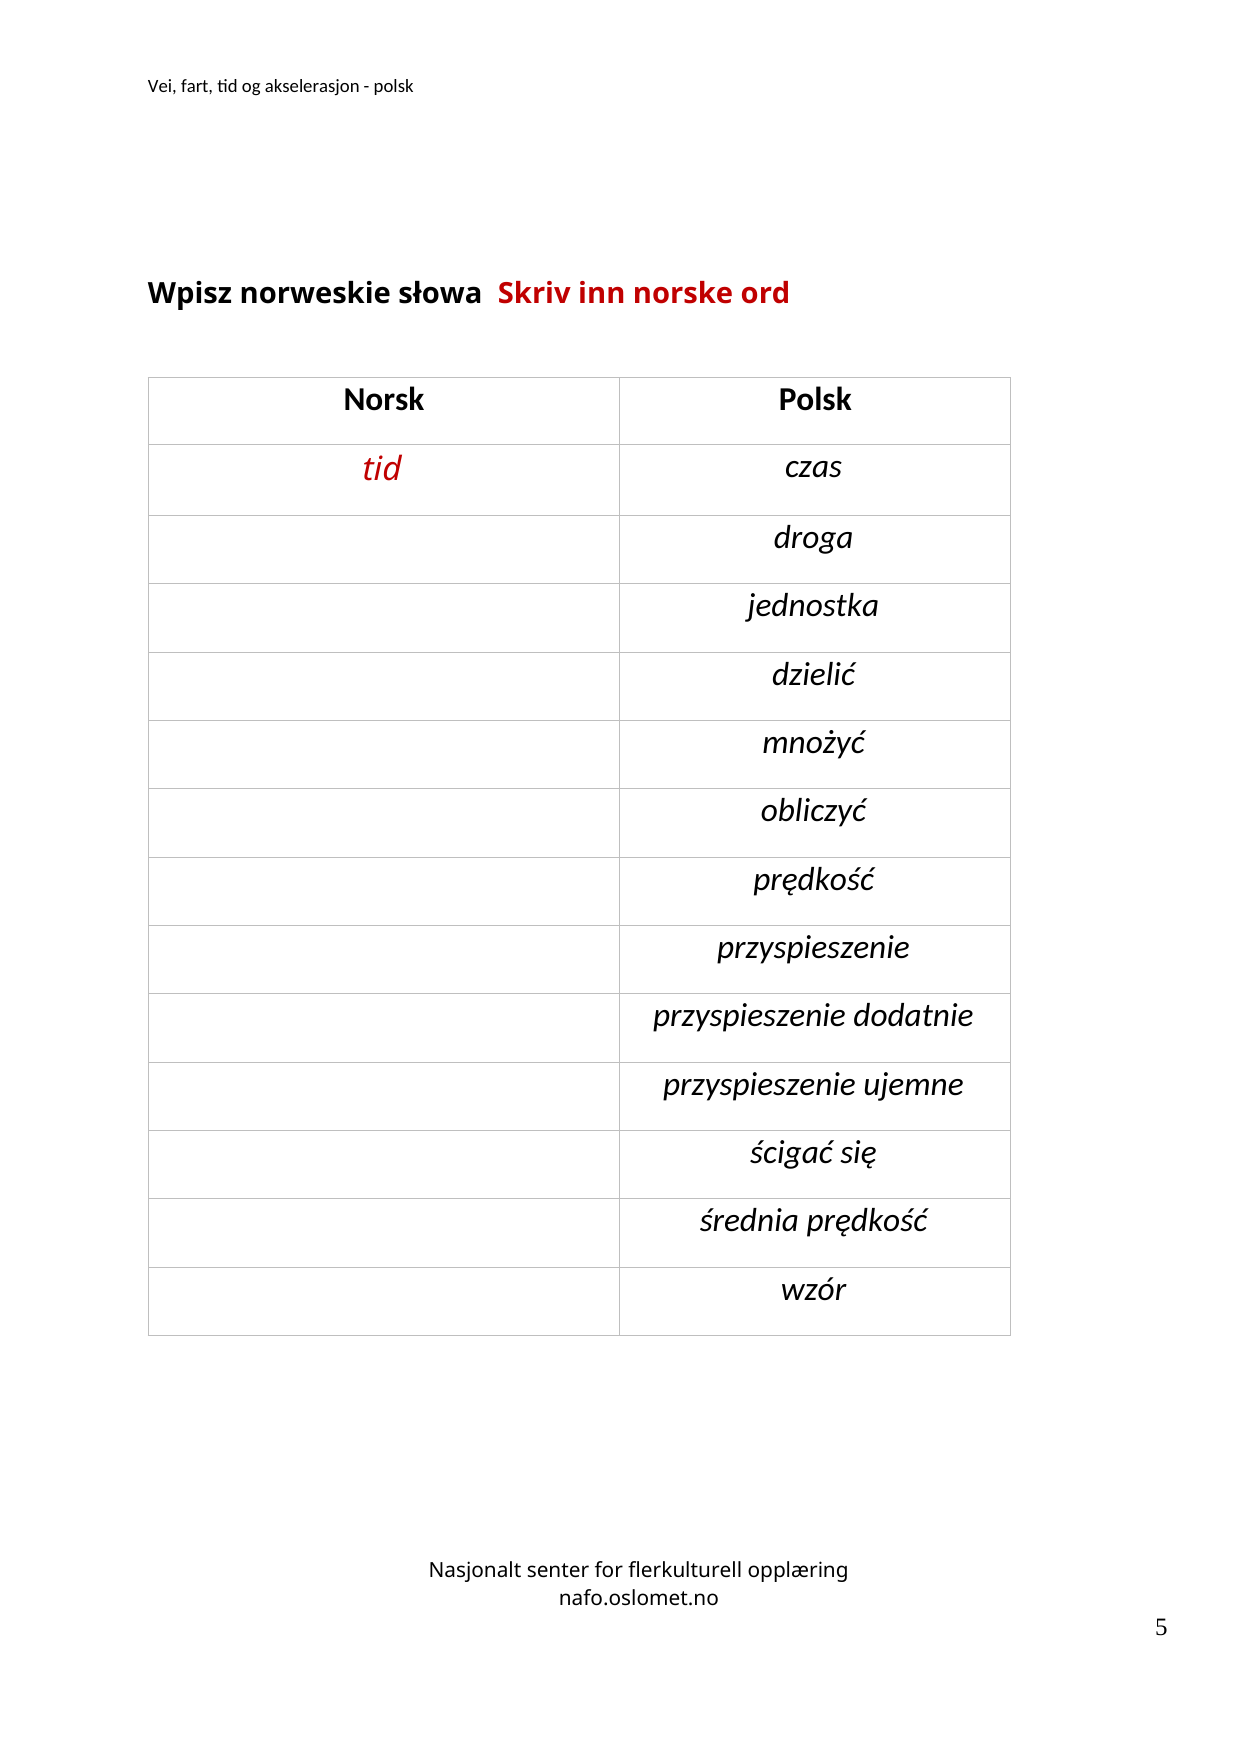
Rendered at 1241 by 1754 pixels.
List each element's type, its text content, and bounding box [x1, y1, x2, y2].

table_header Norsk [149, 378, 619, 444]
table_cell mnożyć [620, 721, 1010, 788]
table_cell [149, 1268, 619, 1335]
table_cell [149, 1199, 619, 1267]
table_cell droga [620, 516, 1010, 583]
table_cell [149, 1131, 619, 1198]
table_cell wzór [620, 1268, 1010, 1335]
table_cell [149, 858, 619, 925]
table_cell [149, 926, 619, 993]
table_cell [149, 789, 619, 857]
table_cell przyspieszenie dodatnie [620, 994, 1010, 1062]
table_cell dzielić [620, 653, 1010, 720]
table_header Polsk [620, 378, 1010, 444]
table_cell średnia prędkość [620, 1199, 1010, 1267]
table_cell [149, 516, 619, 583]
table_cell przyspieszenie ujemne [620, 1063, 1010, 1130]
subtitle Wpisz norweskie słowa Skriv inn norske ord [148, 272, 1167, 312]
table_cell [149, 721, 619, 788]
table_cell czas [620, 445, 1010, 515]
table_cell [149, 994, 619, 1062]
table_cell jednostka [620, 584, 1010, 652]
table_cell [149, 1063, 619, 1130]
table_cell ścigać się [620, 1131, 1010, 1198]
table_cell [149, 584, 619, 652]
table_cell obliczyć [620, 789, 1010, 857]
table_cell [149, 653, 619, 720]
table_cell przyspieszenie [620, 926, 1010, 993]
table_cell tid [149, 445, 619, 515]
table_cell prędkość [620, 858, 1010, 925]
